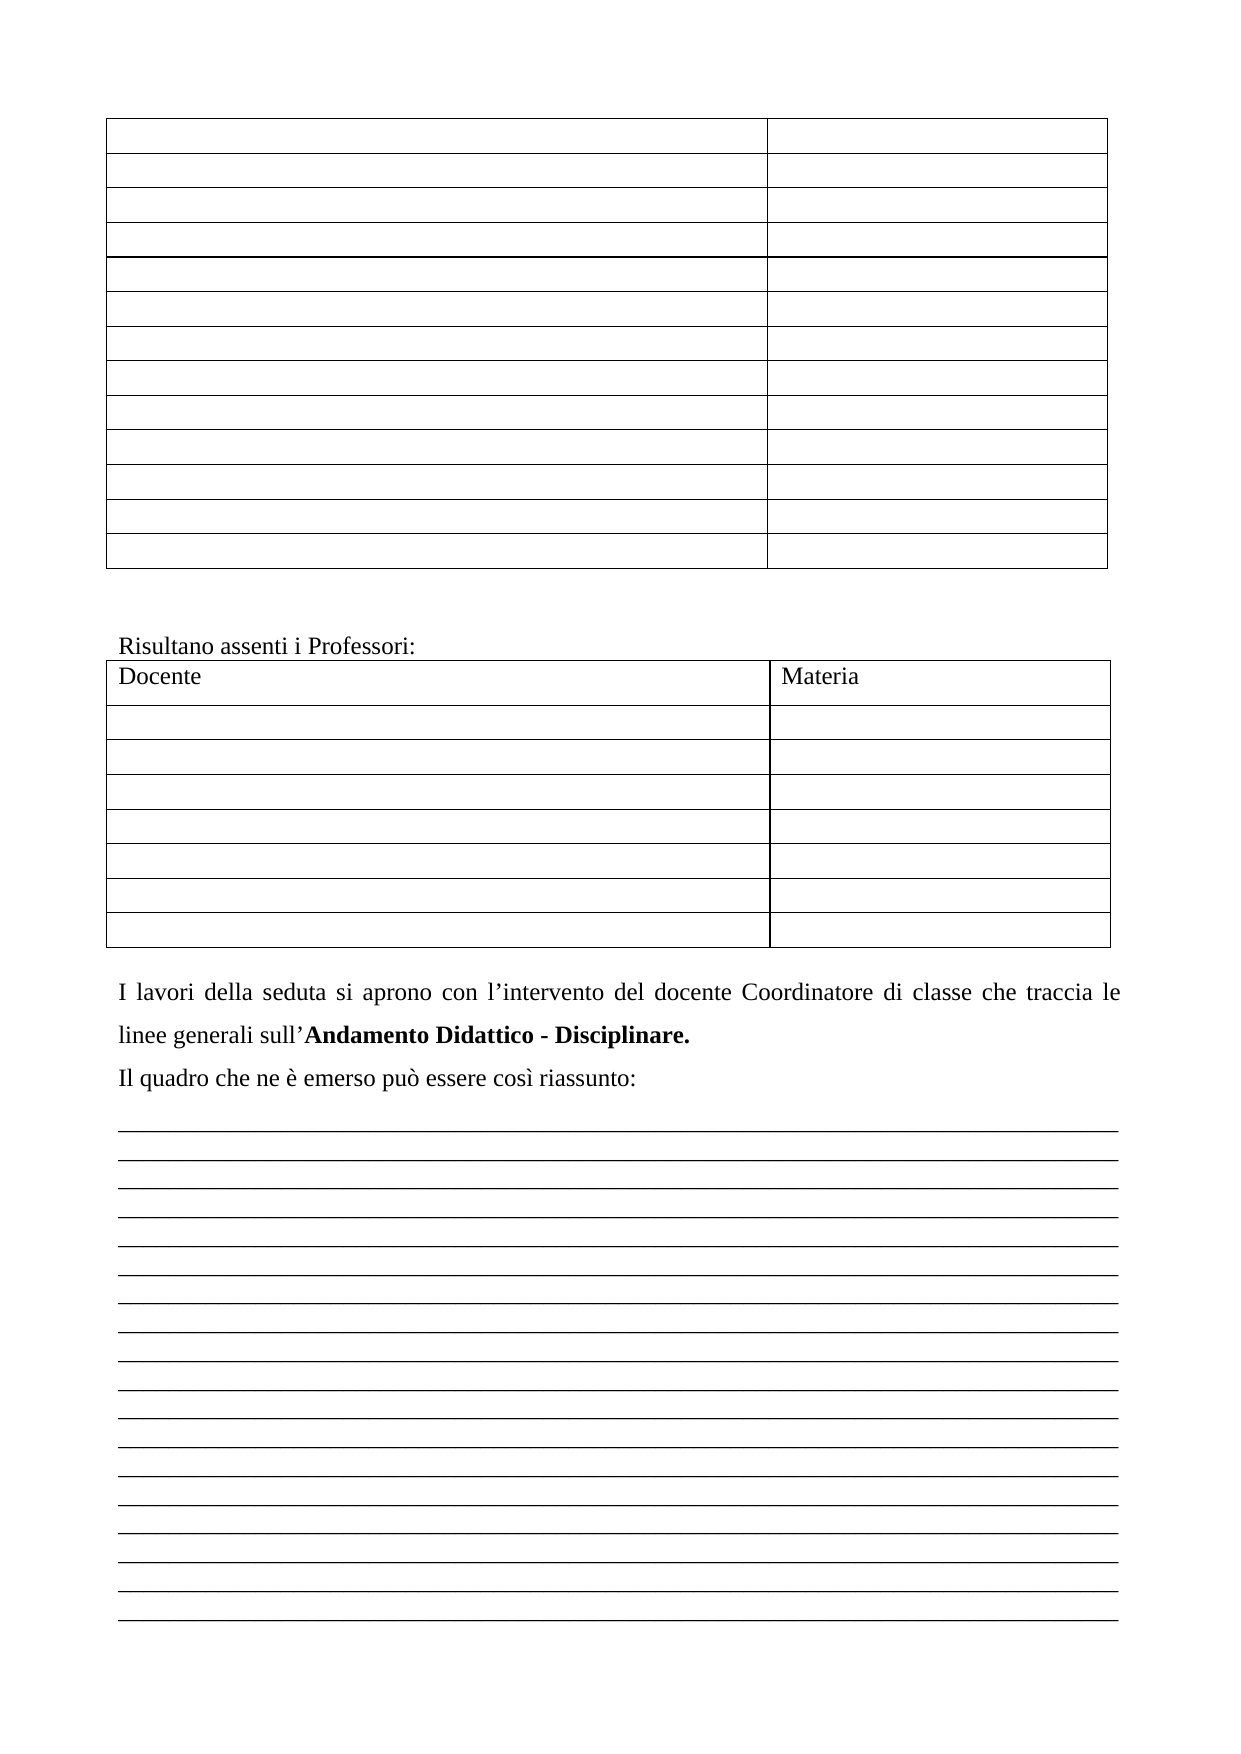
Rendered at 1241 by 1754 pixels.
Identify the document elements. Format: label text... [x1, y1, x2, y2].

table_cell [768, 223, 1107, 256]
text Risultano assenti i Professori: [118, 631, 1199, 660]
table_cell [107, 327, 767, 360]
table_cell [107, 913, 769, 947]
table_cell [768, 396, 1107, 429]
table_cell [107, 361, 767, 395]
table_cell [768, 465, 1107, 498]
table_cell [768, 430, 1107, 464]
table_cell [768, 361, 1107, 395]
table_cell [107, 154, 767, 187]
table_cell [107, 119, 767, 153]
table_cell [768, 188, 1107, 222]
table_cell [771, 810, 1110, 843]
table_cell [107, 534, 767, 568]
table_cell [107, 810, 769, 843]
table_cell [107, 879, 769, 912]
table_cell [768, 327, 1107, 360]
table_cell [768, 534, 1107, 568]
table_cell [768, 119, 1107, 153]
table_cell [771, 913, 1110, 947]
text Il quadro che ne è emerso può essere così riassunto: [118, 1063, 1199, 1092]
text I lavori della seduta si aprono con l’intervento del docente Coordinatore di classe che traccia le linee generali sull’Andamento Didattico - Disciplinare. [118, 977, 1122, 1048]
table_header Docente [107, 661, 769, 705]
table_cell [107, 500, 767, 533]
table_cell [107, 844, 769, 878]
text ________________________________________________________________________________________________________________________________________________________________________________________________________________________________________________________________________________________________________________________________________________________________________________________________________________________________________________________________________________________________________________________________________________________________________________________________________________________________________________________________________________________________________________________________________________________________________________________________________________________________________________________________________________________________________________________________________________________________________________________________ [118, 1106, 1122, 1451]
table_cell [771, 844, 1110, 878]
table_cell [771, 740, 1110, 774]
text ________________________________________________________________________________________________________________________________________________________________________________________________________________________________________________________________________________________________________________________________ [118, 1451, 1122, 1566]
table_cell [107, 465, 767, 498]
table_cell [107, 430, 767, 464]
table_cell [768, 500, 1107, 533]
table_cell [768, 258, 1107, 291]
table_cell [107, 188, 767, 222]
table_cell [107, 223, 767, 256]
table_header Materia [771, 661, 1110, 705]
table_cell [771, 706, 1110, 739]
table_cell [107, 775, 769, 808]
table_cell [107, 396, 767, 429]
table_cell [107, 706, 769, 739]
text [118, 1566, 1122, 1623]
table_cell [771, 775, 1110, 808]
table_cell [107, 292, 767, 326]
table_cell [771, 879, 1110, 912]
table_cell [768, 292, 1107, 326]
table_cell [768, 154, 1107, 187]
table_cell [107, 740, 769, 774]
table_cell [107, 258, 767, 291]
